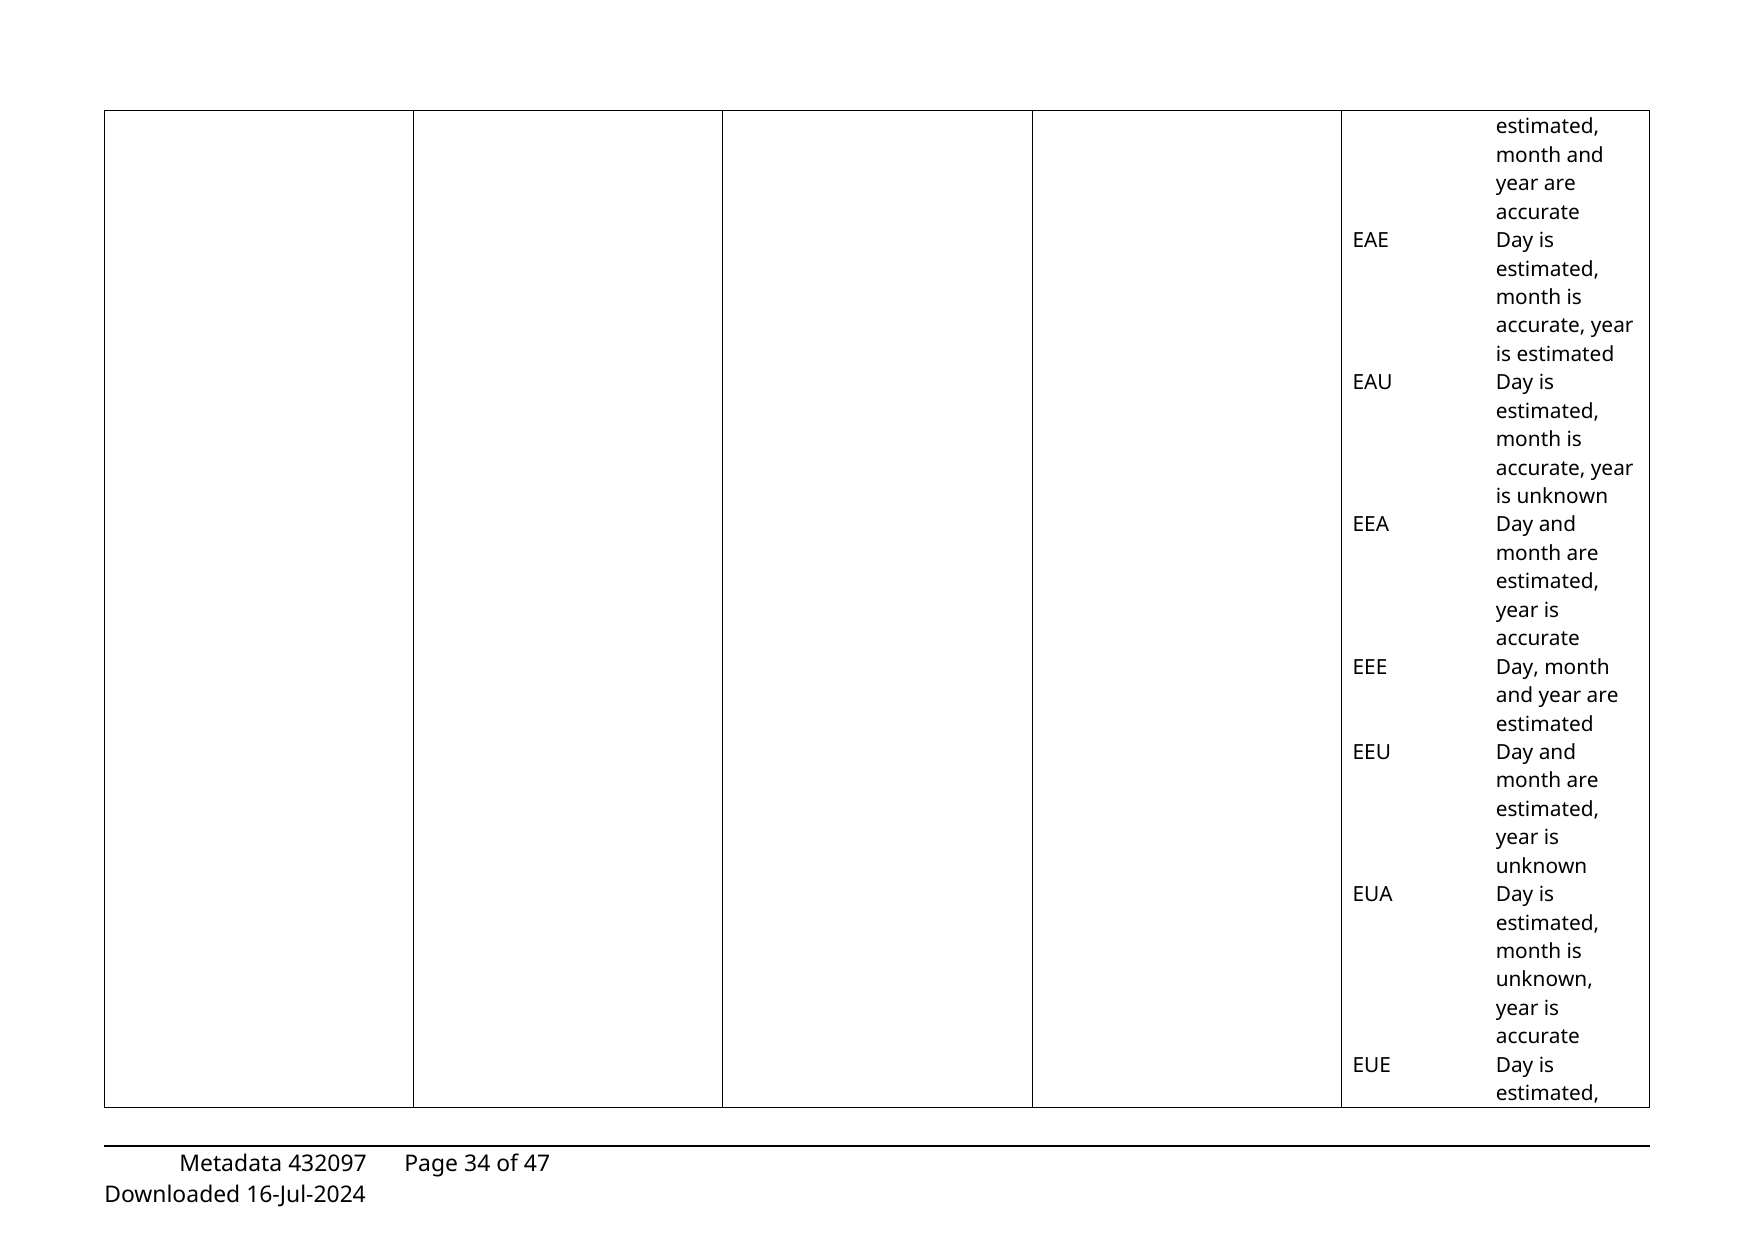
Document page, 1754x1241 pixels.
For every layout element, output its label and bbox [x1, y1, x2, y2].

table_header [723, 111, 1032, 1107]
table_header [414, 111, 722, 1107]
table_header [1033, 111, 1341, 1107]
table_header [1342, 111, 1649, 1107]
table_header [105, 111, 413, 1107]
